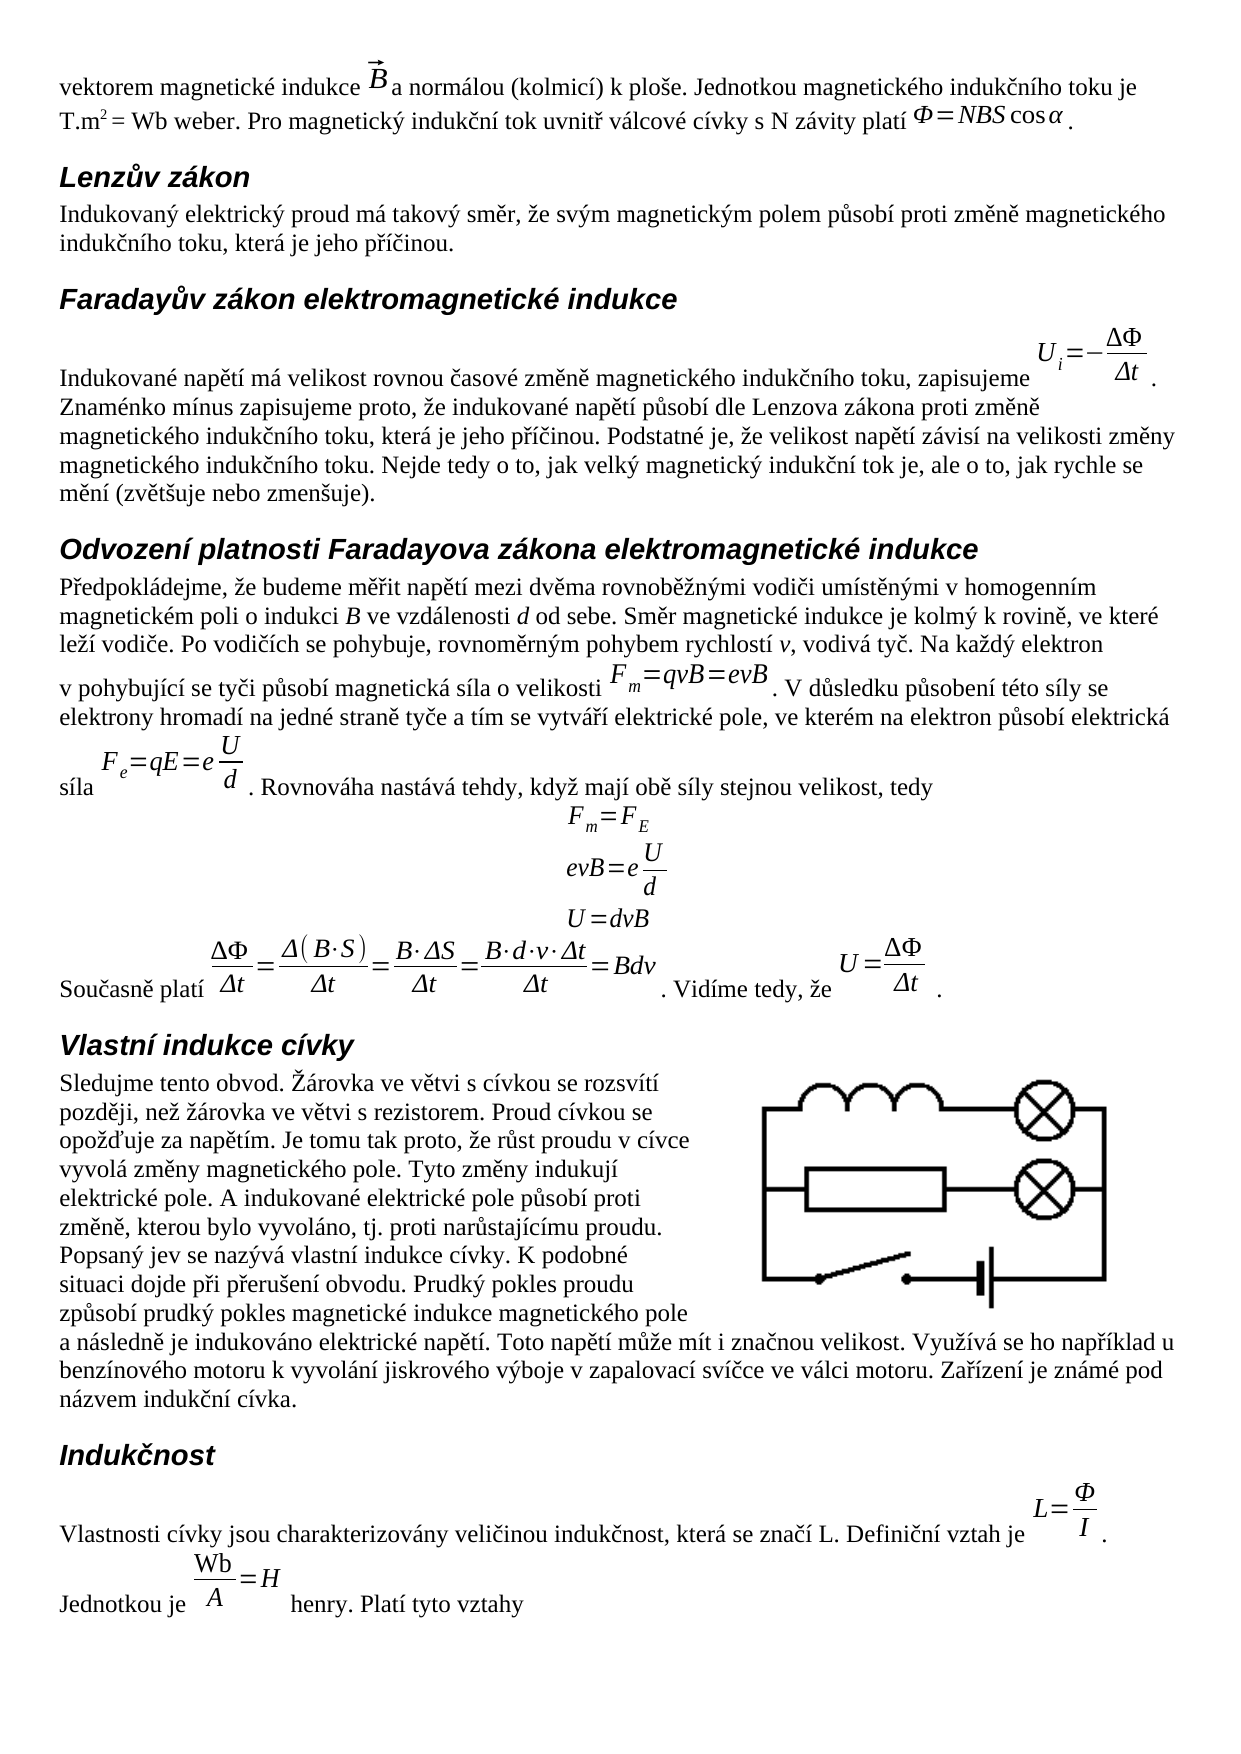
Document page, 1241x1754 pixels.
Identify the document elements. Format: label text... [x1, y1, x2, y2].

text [59, 59, 1181, 135]
subtitle Indukčnost [59, 1438, 1181, 1471]
text Současně platí . Vidíme tedy, že . [59, 933, 1181, 1003]
text Vlastnosti cívky jsou charakterizovány veličinou indukčnost, která se značí L. Definiční vztah je . Jednotkou je henry. Platí tyto vztahy [59, 1478, 1181, 1618]
subtitle Lenzův zákon [59, 160, 1181, 193]
subtitle Faradayův zákon elektromagnetické indukce [59, 282, 1181, 316]
subtitle Odvození platnosti Faradayova zákona elektromagnetické indukce [59, 532, 1181, 566]
text Indukovaný elektrický proud má takový směr, že svým magnetickým polem působí proti změně magnetického indukčního toku, která je jeho příčinou. [59, 199, 1181, 257]
text Znaménko mínus zapisujeme proto, že indukované napětí působí dle Lenzova zákona proti změně magnetického indukčního toku, která je jeho příčinou. Podstatné je, že velikost napětí závisí na velikosti změny magnetického indukčního toku. Nejde tedy o to, jak velký magnetický indukční tok je, ale o to, jak rychle se mění (zvětšuje nebo zmenšuje). [59, 392, 1181, 507]
subtitle Vlastní indukce cívky [59, 1028, 1181, 1062]
text Indukované napětí má velikost rovnou časové změně magnetického indukčního toku, zapisujeme . [59, 322, 1181, 392]
picture [709, 1066, 1179, 1326]
text Předpokládejme, že budeme měřit napětí mezi dvěma rovnoběžnými vodiči umístěnými v homogenním magnetickém poli o indukci B ve vzdálenosti d od sebe. Směr magnetické indukce je kolmý k rovině, ve které leží vodiče. Po vodičích se pohybuje, rovnoměrným pohybem rychlostí v, vodivá tyč. Na každý elektron v pohybující se tyči působí magnetická síla o velikosti . V důsledku působení této síly se elektrony hromadí na jedné straně tyče a tím se vytváří elektrické pole, ve kterém na elektron působí elektrická síla . Rovnováha nastává tehdy, když mají obě síly stejnou velikost, tedy [59, 572, 1181, 801]
